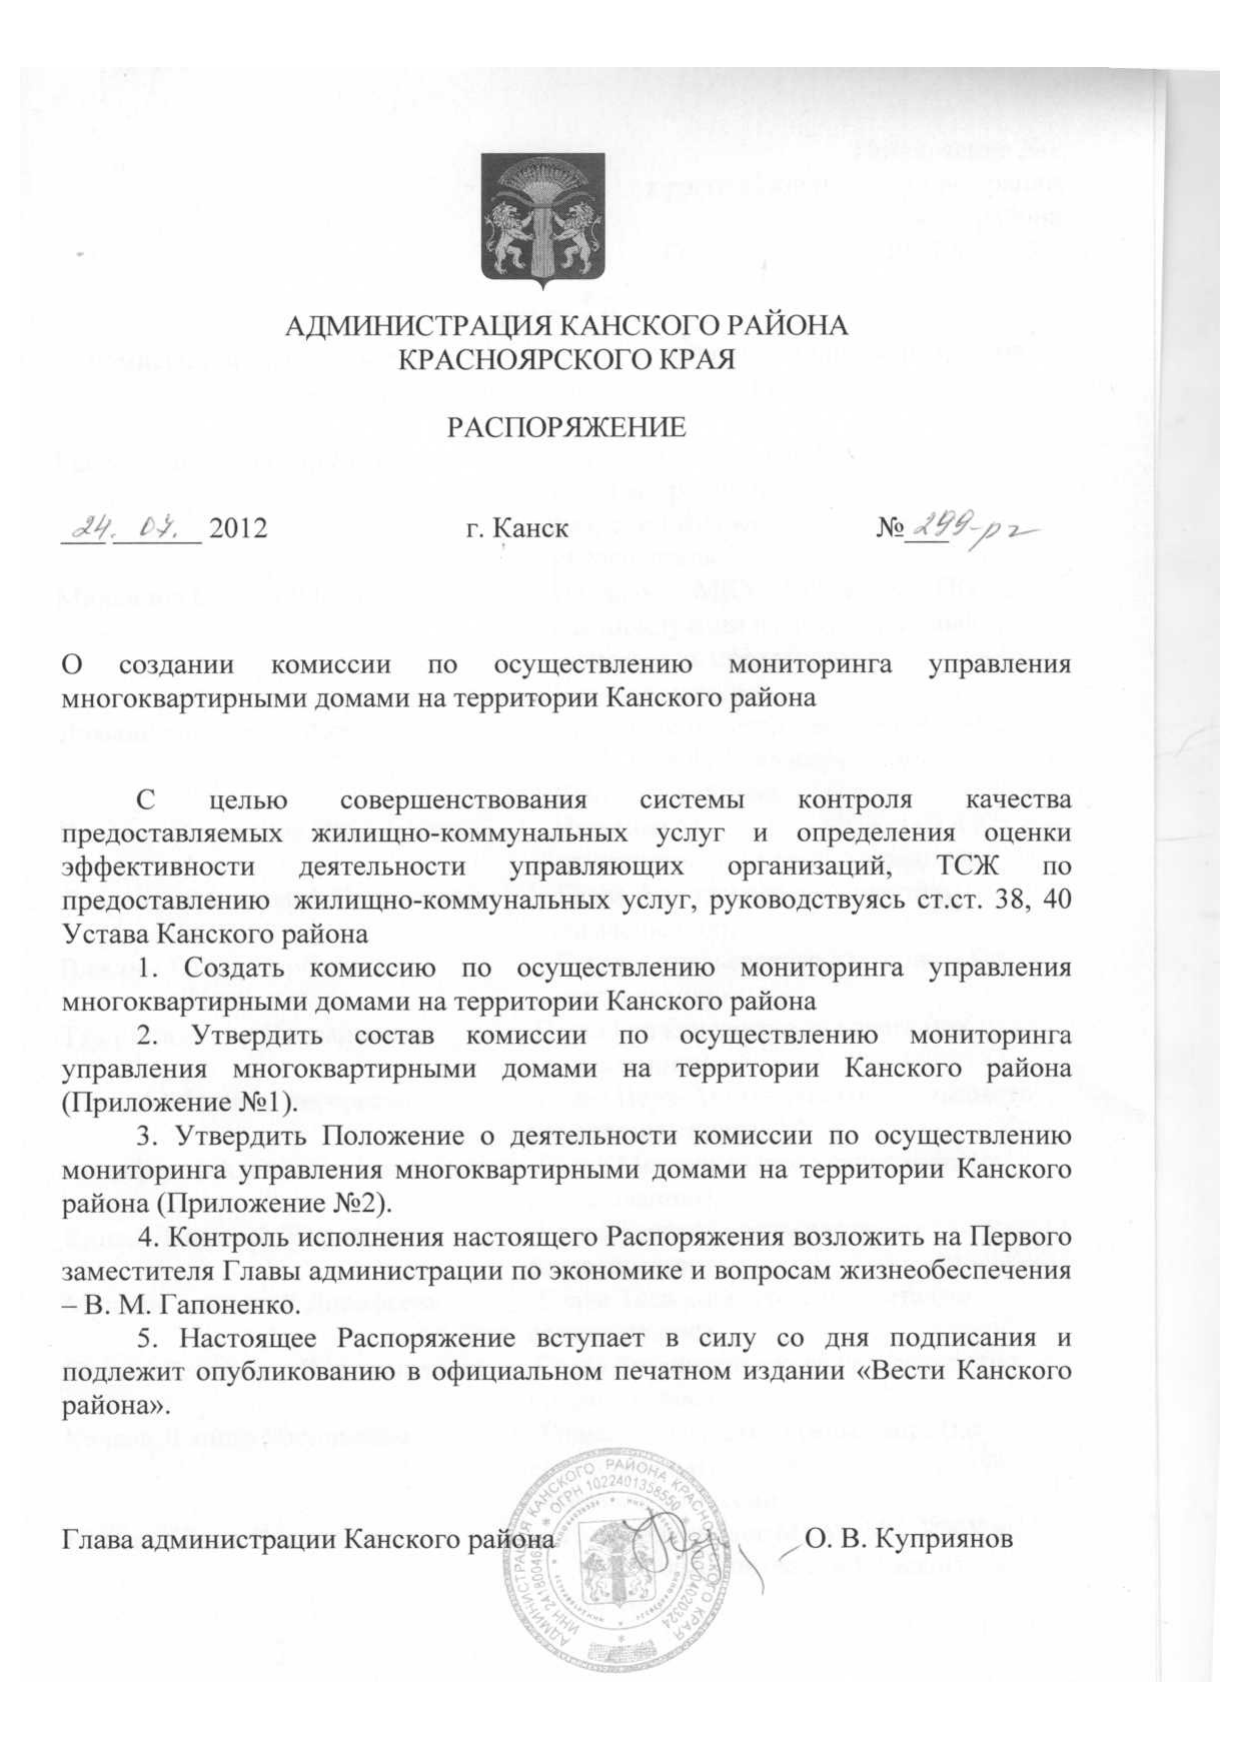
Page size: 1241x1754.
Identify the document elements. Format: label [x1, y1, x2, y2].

picture [20, 67, 1220, 1682]
